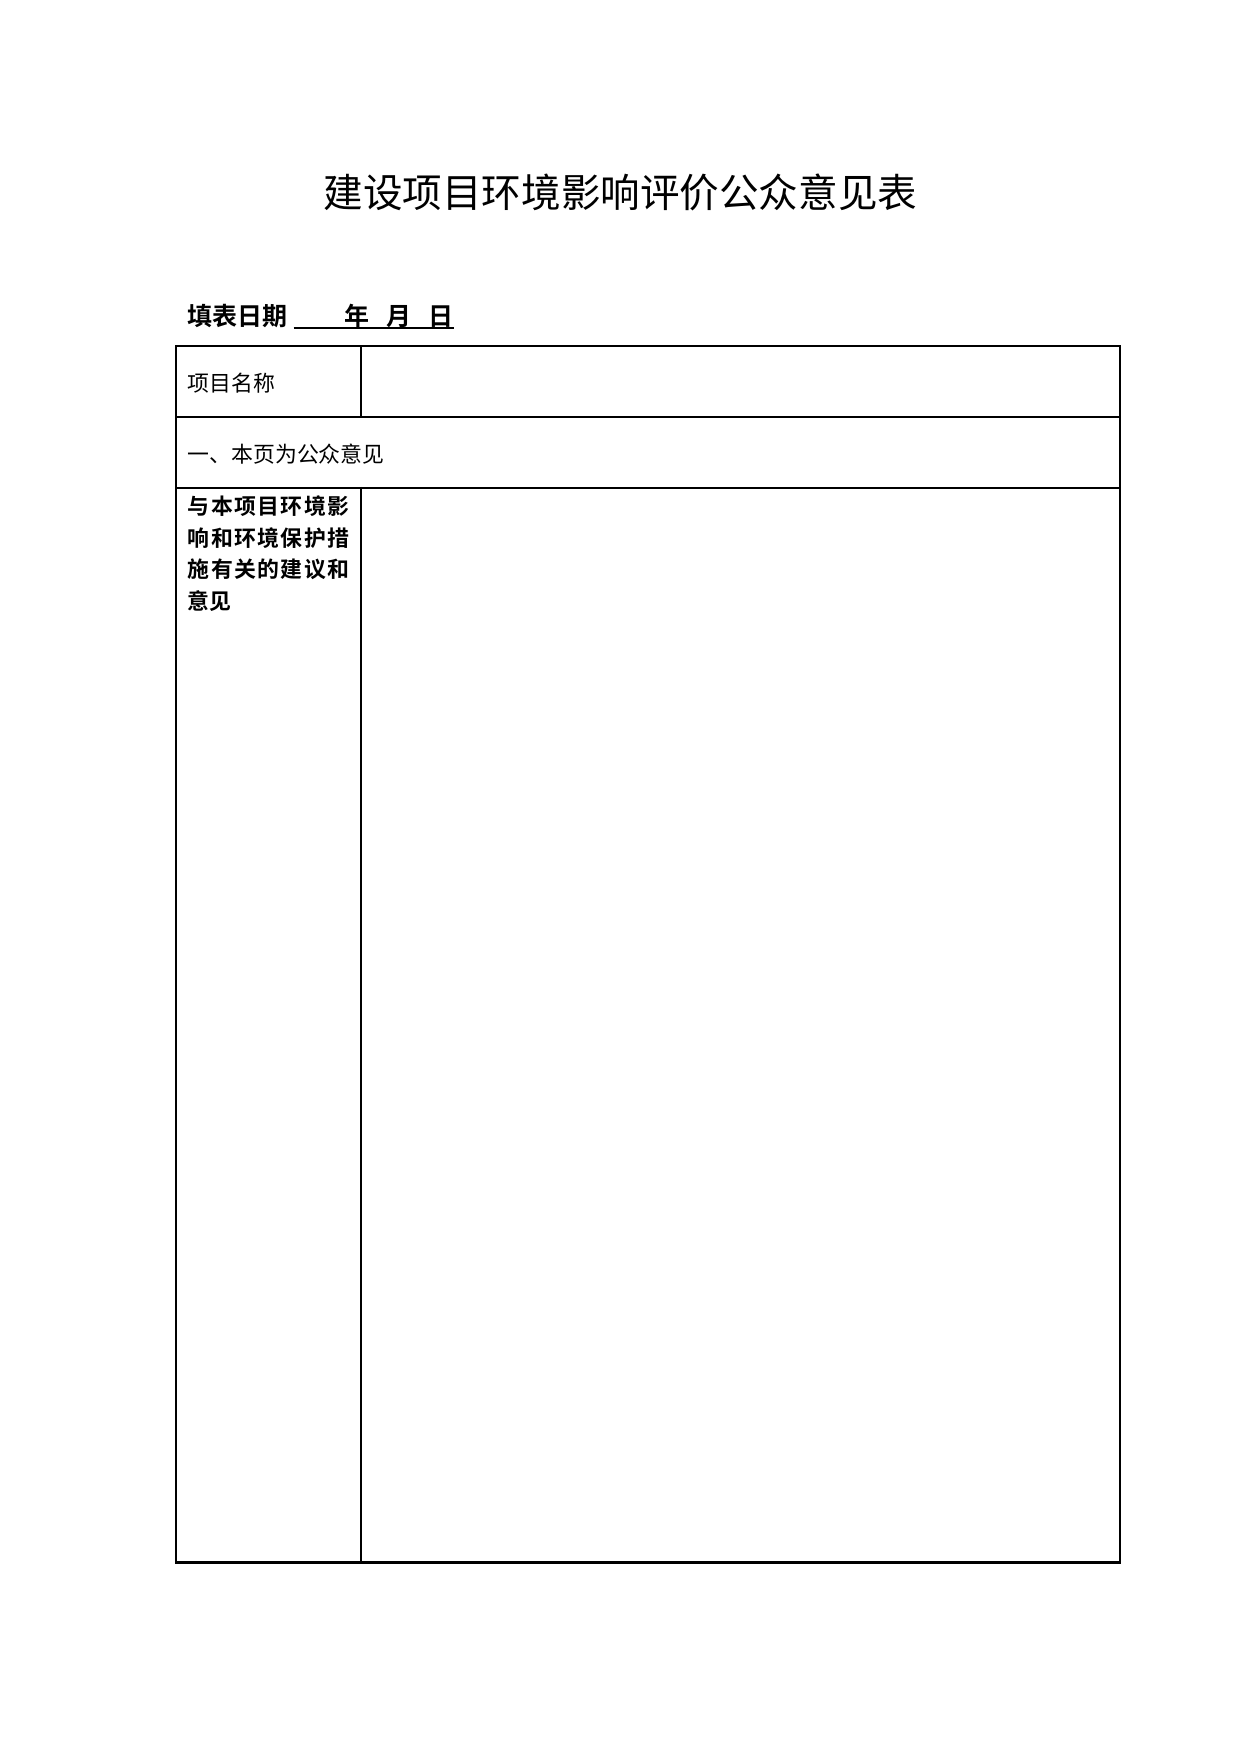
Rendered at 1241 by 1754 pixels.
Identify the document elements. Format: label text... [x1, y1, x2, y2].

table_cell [177, 489, 360, 1561]
table_header 项目名称 [177, 347, 360, 416]
text 建设项目环境影响评价公众意见表 [187, 162, 1053, 219]
table_cell [362, 489, 1119, 1561]
text 填表日期 年 月 日 [187, 296, 1053, 333]
table_cell 一、本页为公众意见 [177, 418, 1119, 487]
table_header [362, 347, 1119, 416]
